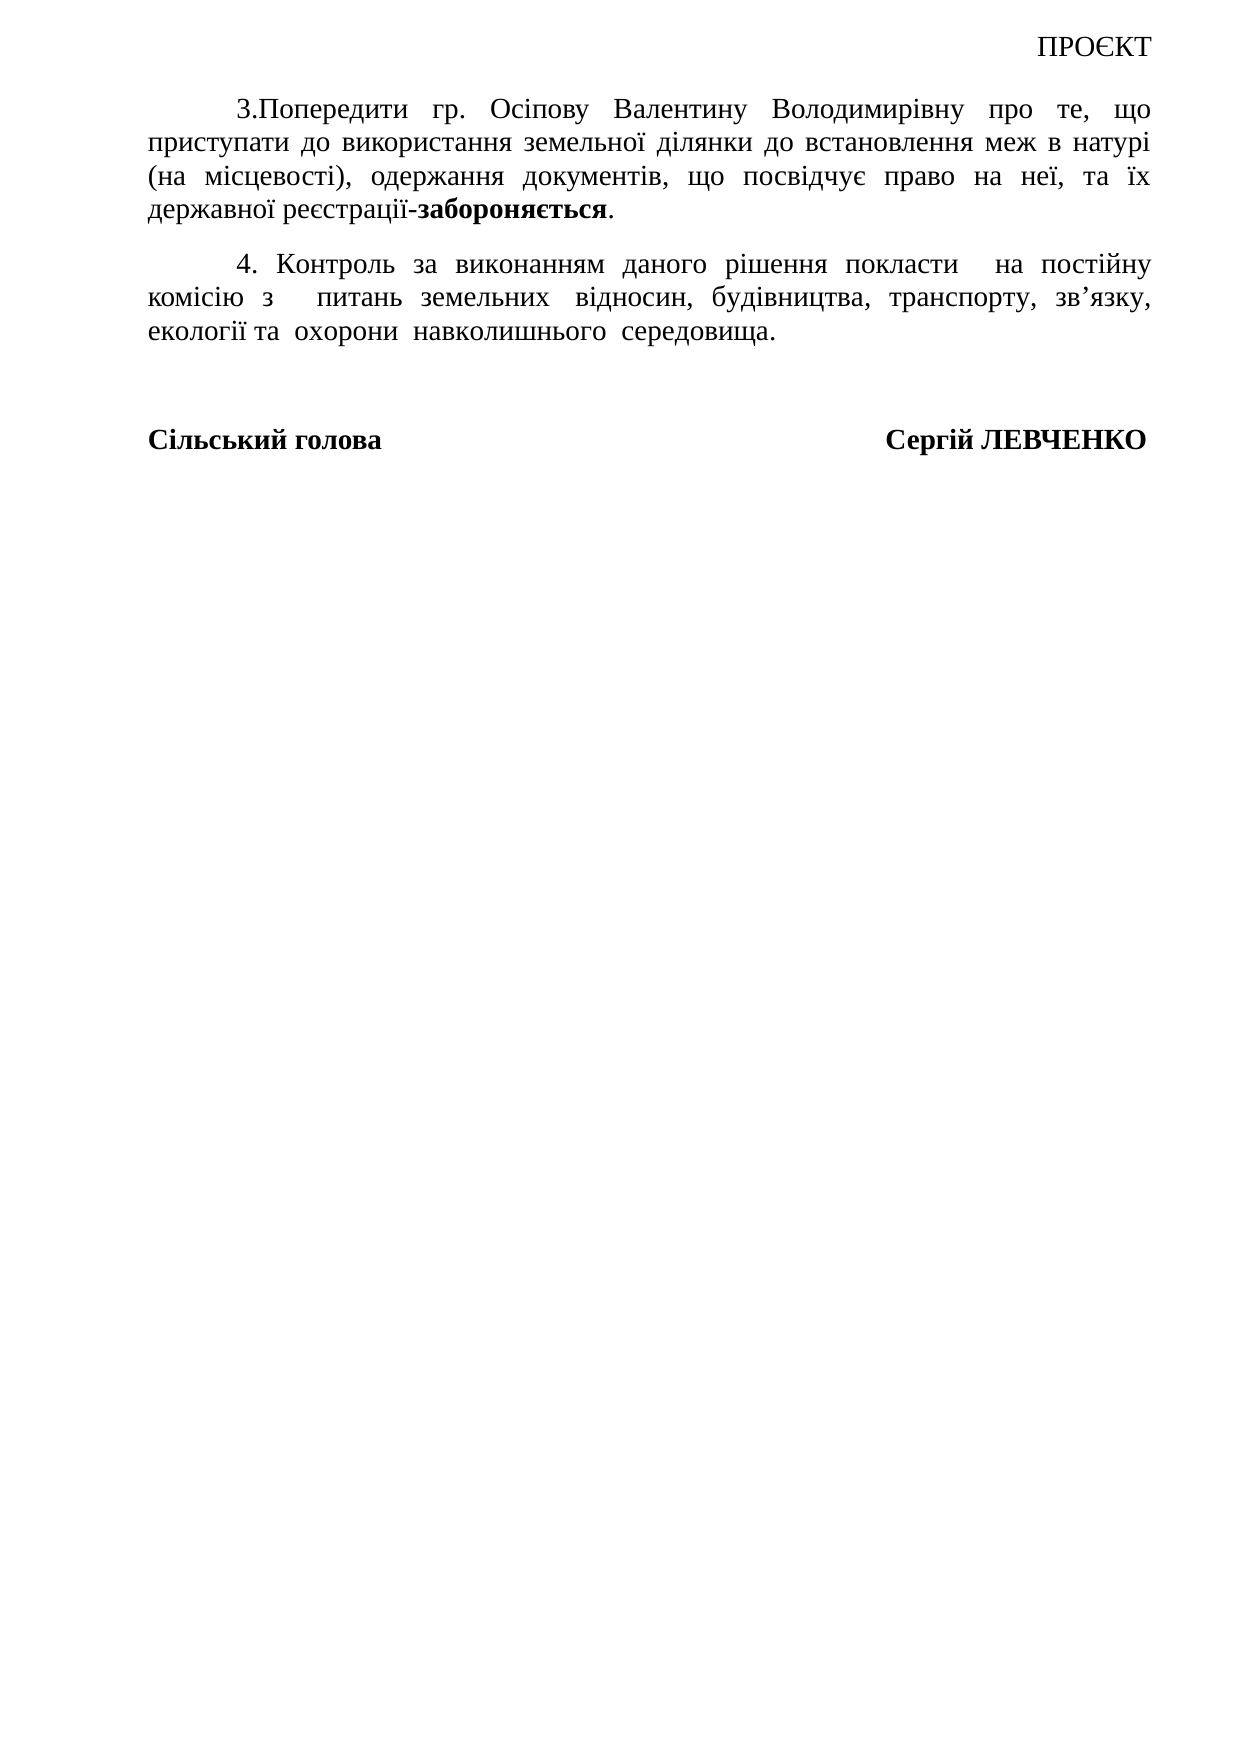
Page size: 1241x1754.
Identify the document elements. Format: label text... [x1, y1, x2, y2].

text 4. Контроль за виконанням даного рішення покласти на постійну комісію з питань земельних відносин, будівництва, транспорту, зв’язку, екології та охорони навколишнього середовища. [148, 246, 1152, 347]
text 3.Попередити гр. Осіпову Валентину Володимирівну про те, що приступати до використання земельної ділянки до встановлення меж в натурі (на місцевості), одержання документів, що посвідчує право на неї, та їх державної реєстрації-забороняється. [148, 91, 1152, 225]
text Сільський голова Сергій ЛЕВЧЕНКО [148, 422, 1152, 455]
